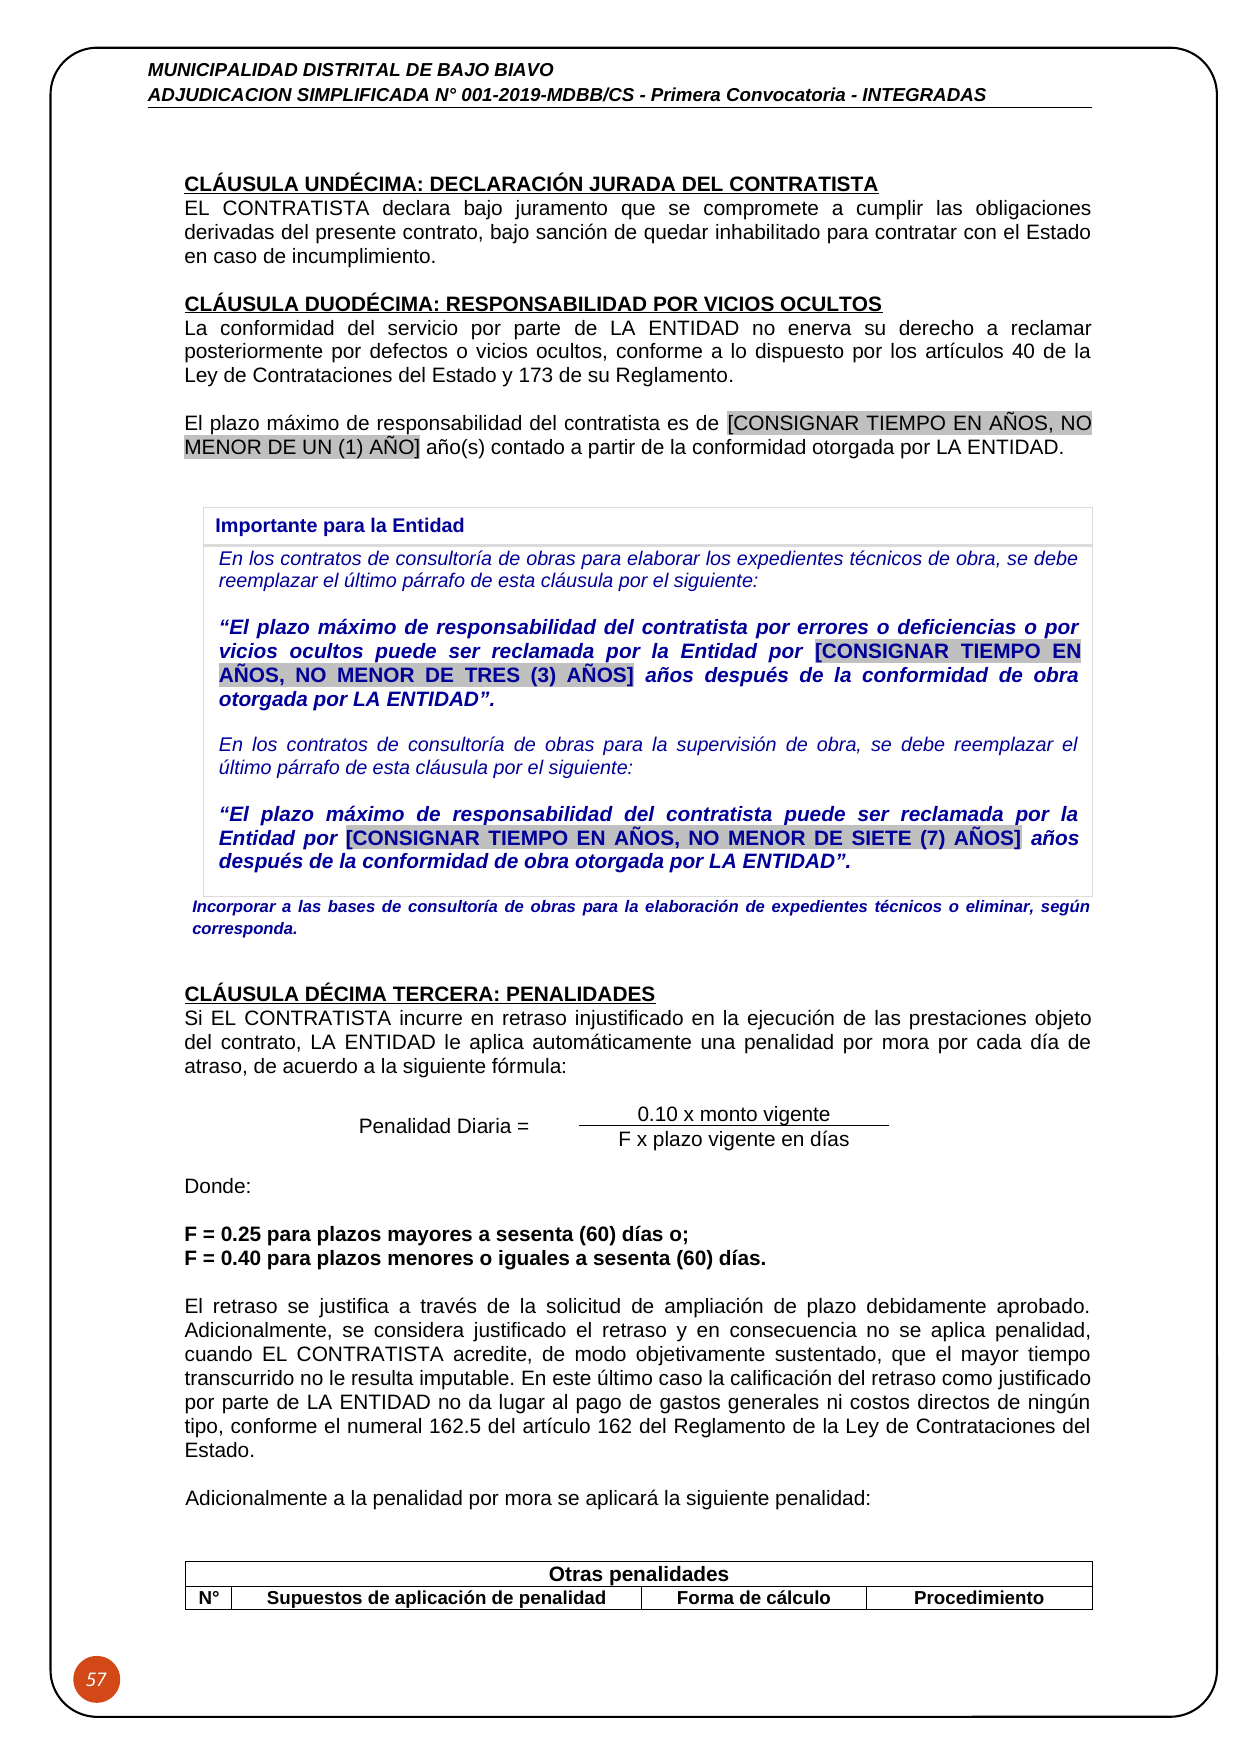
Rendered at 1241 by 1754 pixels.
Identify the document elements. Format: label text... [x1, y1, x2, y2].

text Si EL CONTRATISTA incurre en retraso injustificado en la ejecución de las prestaciones objeto del contrato, LA ENTIDAD le aplica automáticamente una penalidad por mora por cada día de atraso, de acuerdo a la siguiente fórmula: [184, 1006, 1092, 1077]
text CLÁUSULA UNDÉCIMA: DECLARACIÓN JURADA DEL CONTRATISTA [184, 172, 1092, 196]
text EL CONTRATISTA declara bajo juramento que se compromete a cumplir las obligaciones derivadas del presente contrato, bajo sanción de quedar inhabilitado para contratar con el Estado en caso de incumplimiento. [184, 196, 1092, 267]
text El retraso se justifica a través de la solicitud de ampliación de plazo debidamente aprobado. Adicionalmente, se considera justificado el retraso y en consecuencia no se aplica penalidad, cuando EL CONTRATISTA acredite, de modo objetivamente sustentado, que el mayor tiempo transcurrido no le resulta imputable. En este último caso la calificación del retraso como justificado por parte de LA ENTIDAD no da lugar al pago de gastos generales ni costos directos de ningún tipo, conforme el numeral 162.5 del artículo 162 del Reglamento de la Ley de Contrataciones del Estado. [184, 1294, 1092, 1462]
table_cell Forma de cálculo [642, 1587, 866, 1609]
table_header Otras penalidades [186, 1562, 1092, 1586]
table_cell En los contratos de consultoría de obras para elaborar los expedientes técnicos de obra, se debe reemplazar el último párrafo de esta cláusula por el siguiente: “El plazo máximo de responsabilidad del contratista por errores o deficiencias o por vicios ocultos puede ser reclamada por la Entidad por [CONSIGNAR TIEMPO EN AÑOS, NO MENOR DE TRES (3) AÑOS] años después de la conformidad de obra otorgada por LA ENTIDAD”. En los contratos de consultoría de obras para la supervisión de obra, se debe reemplazar el último párrafo de esta cláusula por el siguiente: “El plazo máximo de responsabilidad del contratista puede ser reclamada por la Entidad por [CONSIGNAR TIEMPO EN AÑOS, NO MENOR DE SIETE (7) AÑOS] años después de la conformidad de obra otorgada por LA ENTIDAD”. [204, 547, 1092, 896]
table_cell F x plazo vigente en días [579, 1126, 889, 1150]
text La conformidad del servicio por parte de LA ENTIDAD no enerva su derecho a reclamar posteriormente por defectos o vicios ocultos, conforme a lo dispuesto por los artículos 40 de la Ley de Contrataciones del Estado y 173 de su Reglamento. [184, 315, 1092, 387]
table_header Penalidad Diaria = [351, 1101, 579, 1150]
text CLÁUSULA DUODÉCIMA: RESPONSABILIDAD POR VICIOS OCULTOS [184, 291, 1092, 315]
text CLÁUSULA DÉCIMA TERCERA: PENALIDADES [184, 982, 1092, 1006]
table_cell N° [186, 1587, 231, 1609]
text F = 0.25 para plazos mayores a sesenta (60) días o; [184, 1222, 1092, 1246]
text Donde: [184, 1174, 1092, 1198]
text Incorporar a las bases de consultoría de obras para la elaboración de expedientes técnicos o eliminar, según corresponda. [192, 897, 1092, 938]
text El plazo máximo de responsabilidad del contratista es de [CONSIGNAR TIEMPO EN AÑOS, NO MENOR DE UN (1) AÑO] año(s) contado a partir de la conformidad otorgada por LA ENTIDAD. [184, 411, 1092, 459]
table_header Importante para la Entidad [204, 508, 1092, 543]
table_header 0.10 x monto vigente [579, 1101, 889, 1125]
text Adicionalmente a la penalidad por mora se aplicará la siguiente penalidad: [185, 1486, 1092, 1510]
table_cell Procedimiento [867, 1587, 1092, 1609]
text F = 0.40 para plazos menores o iguales a sesenta (60) días. [184, 1246, 1092, 1270]
table_cell Supuestos de aplicación de penalidad [232, 1587, 641, 1609]
